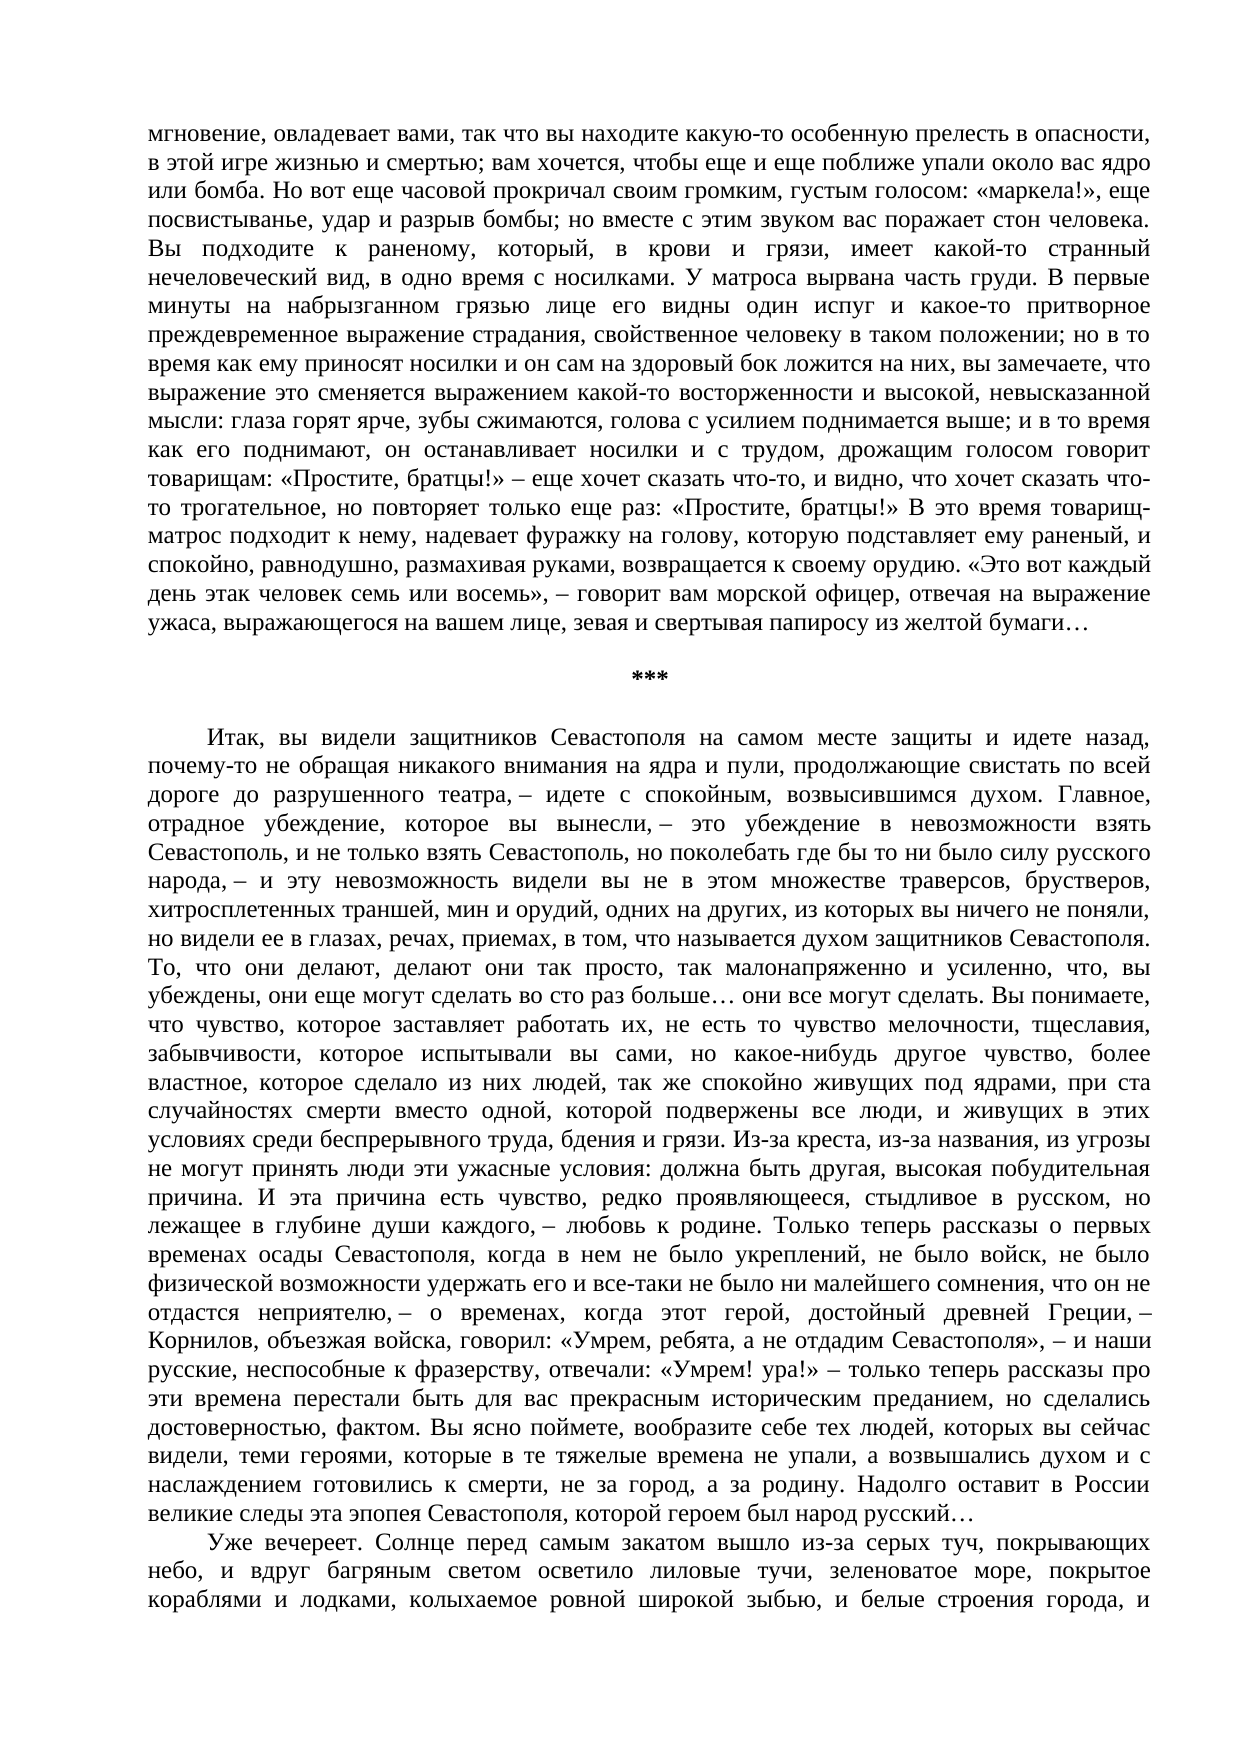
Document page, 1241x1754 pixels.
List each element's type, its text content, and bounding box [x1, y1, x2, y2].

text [148, 1527, 1152, 1613]
subtitle *** [148, 664, 1152, 693]
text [148, 118, 1152, 636]
text Итак, вы видели защитников Севастополя на самом месте защиты и идете назад, почему-то не обращая никакого внимания на ядра и пули, продолжающие свистать по всей дороге до разрушенного театра, – идете с спокойным, возвысившимся духом. Главное, отрадное убеждение, которое вы вынесли, – это убеждение в невозможности взять Севастополь, и не только взять Севастополь, но поколебать где бы то ни было силу русского народа, – и эту невозможность видели вы не в этом множестве траверсов, брустверов, хитросплетенных траншей, мин и орудий, одних на других, из которых вы ничего не поняли, но видели ее в глазах, речах, приемах, в том, что называется духом защитников Севастополя. То, что они делают, делают они так просто, так малонапряженно и усиленно, что, вы убеждены, они еще могут сделать во сто раз больше… они все могут сделать. Вы понимаете, что чувство, которое заставляет работать их, не есть то чувство мелочности, тщеславия, забывчивости, которое испытывали вы сами, но какое-нибудь другое чувство, более властное, которое сделало из них людей, так же спокойно живущих под ядрами, при ста случайностях смерти вместо одной, которой подвержены все люди, и живущих в этих условиях среди беспрерывного труда, бдения и грязи. Из-за креста, из-за названия, из угрозы не могут принять люди эти ужасные условия: должна быть другая, высокая побудительная причина. И эта причина есть чувство, редко проявляющееся, стыдливое в русском, но лежащее в глубине души каждого, – любовь к родине. Только теперь рассказы о первых временах осады Севастополя, когда в нем не было укреплений, не было войск, не было физической возможности удержать его и все-таки не было ни малейшего сомнения, что он не отдастся неприятелю, – о временах, когда этот герой, достойный древней Греции, – Корнилов, объезжая войска, говорил: «Умрем, ребята, а не отдадим Севастополя», – и наши русские, неспособные к фразерству, отвечали: «Умрем! ура!» – только теперь рассказы про эти времена перестали быть для вас прекрасным историческим преданием, но сделались достоверностью, фактом. Вы ясно поймете, вообразите себе тех людей, которых вы сейчас видели, теми героями, которые в те тяжелые времена не упали, а возвышались духом и с наслаждением готовились к смерти, не за город, а за родину. Надолго оставит в России великие следы эта эпопея Севастополя, которой героем был народ русский… [148, 722, 1152, 1527]
